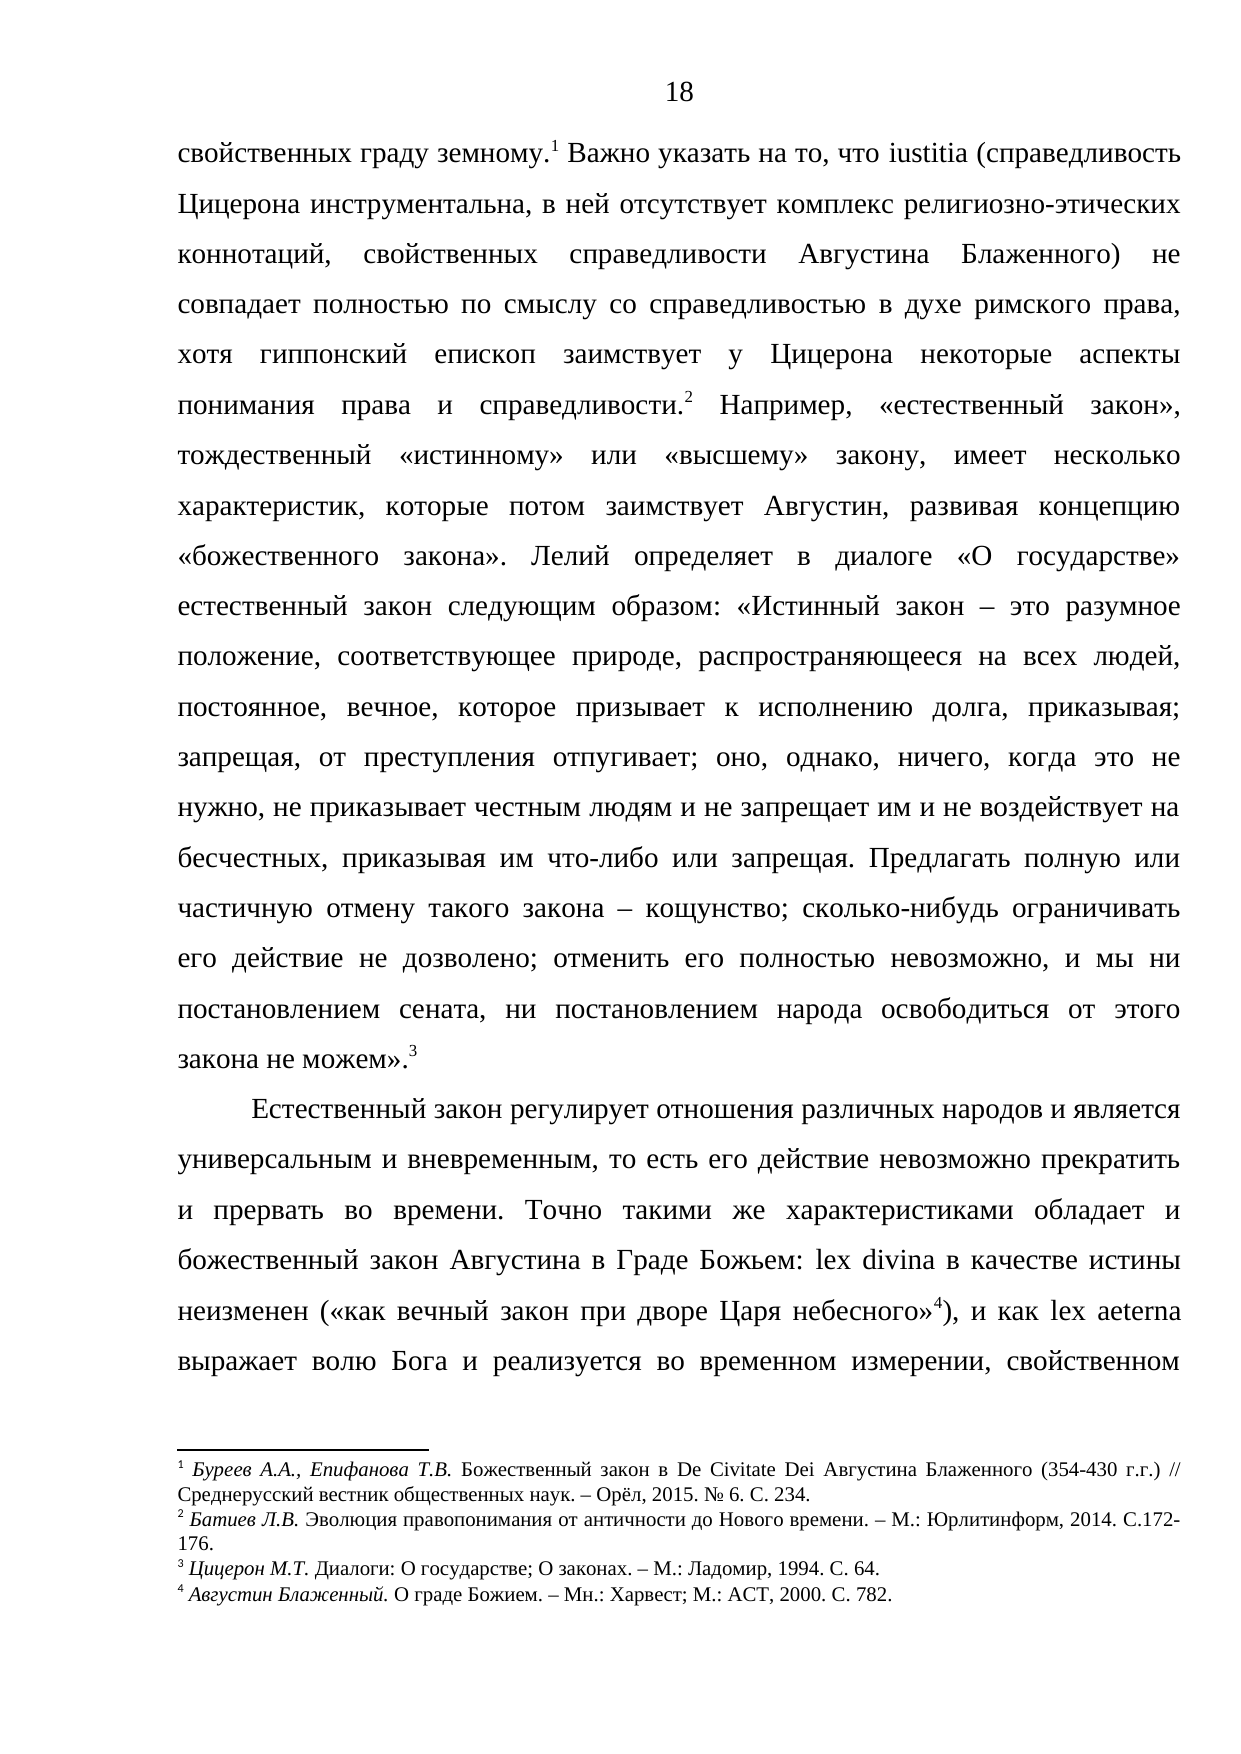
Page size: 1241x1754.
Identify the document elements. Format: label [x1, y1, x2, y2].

text [177, 135, 1181, 1074]
text [177, 1091, 1181, 1376]
